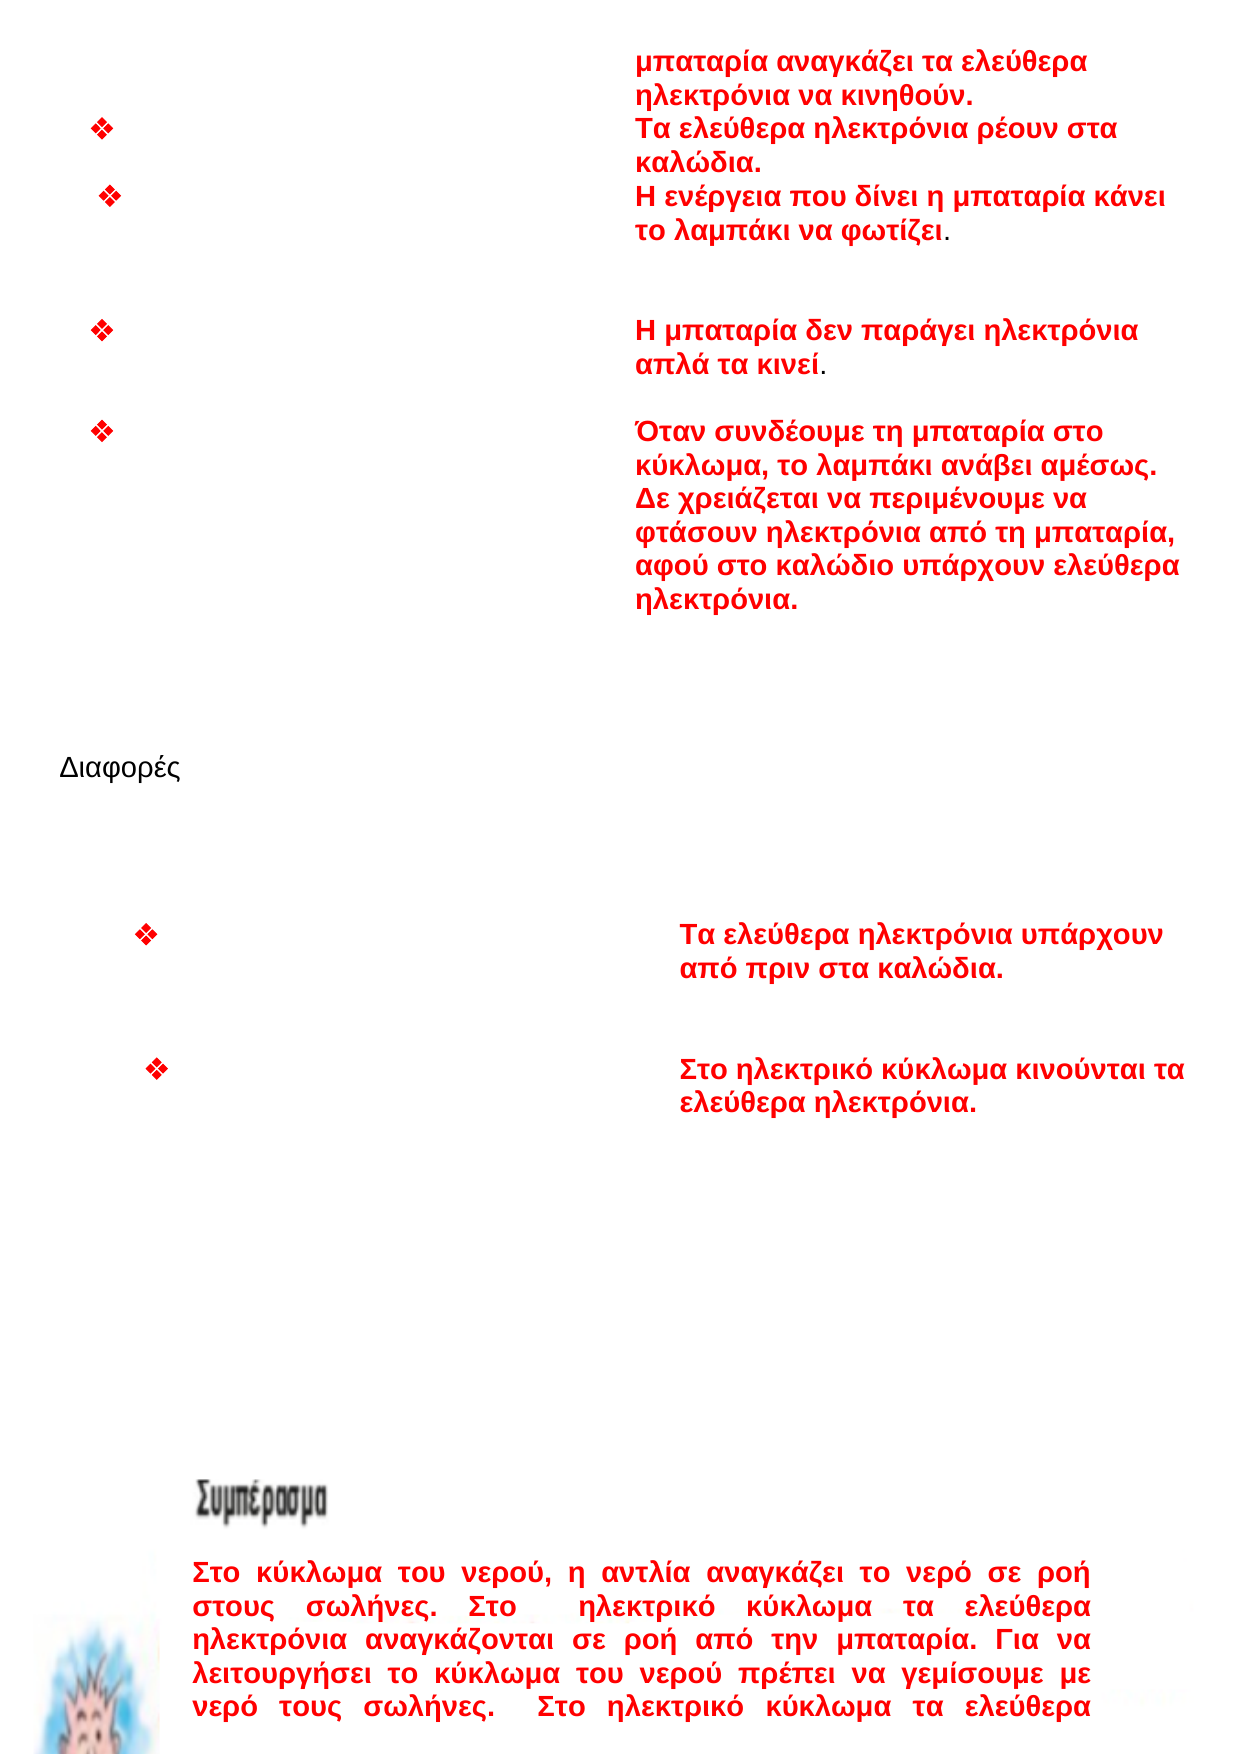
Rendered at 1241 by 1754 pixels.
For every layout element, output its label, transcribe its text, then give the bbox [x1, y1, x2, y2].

list Τα ελεύθερα ηλεκτρόνια υπάρχουν από πριν στα καλώδια. [133, 917, 1196, 984]
list Τα ελεύθερα ηλεκτρόνια ρέουν στα καλώδια. [89, 111, 1196, 179]
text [192, 1555, 1092, 1723]
picture [23, 1468, 1203, 1754]
list Η μπαταρία δεν παράγει ηλεκτρόνια απλά τα κινεί. [89, 313, 1196, 380]
text Διαφορές [59, 749, 1196, 783]
list Η ενέργεια που δίνει η μπαταρία κάνει το λαμπάκι να φωτίζει. [97, 179, 1196, 246]
list Όταν συνδέουμε τη μπαταρία στο κύκλωμα, το λαμπάκι ανάβει αμέσως. Δε χρειάζεται να περιμένουμε να φτάσουν ηλεκτρόνια από τη μπαταρία, αφού στο καλώδιο υπάρχουν ελεύθερα ηλεκτρόνια. [89, 414, 1196, 615]
list Στο ηλεκτρικό κύκλωμα κινούνται τα ελεύθερα ηλεκτρόνια. [143, 1052, 1196, 1119]
list Η μπαταρία αναγκάζει τα ελεύθερα ηλεκτρόνια να κινηθούν. [97, 44, 1196, 111]
